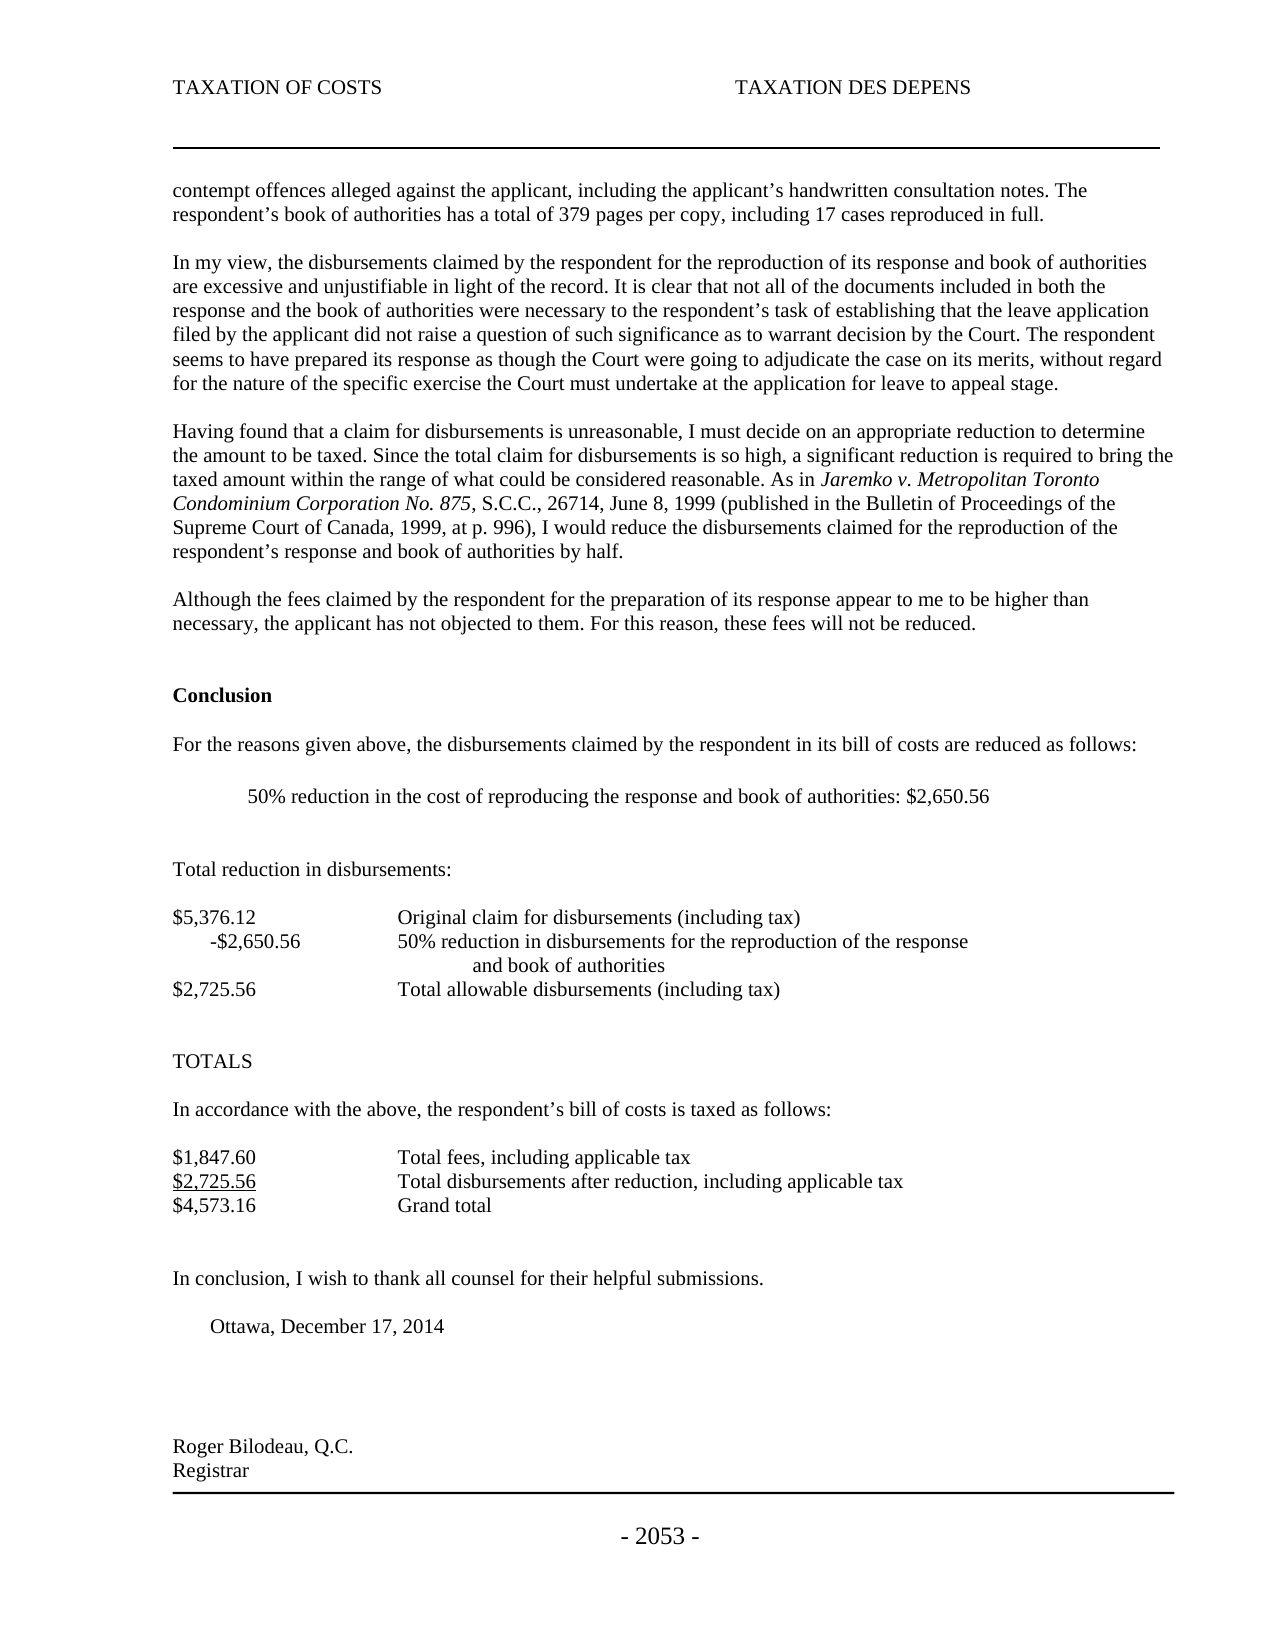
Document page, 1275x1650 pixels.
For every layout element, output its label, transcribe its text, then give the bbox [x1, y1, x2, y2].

text Registrar [172, 1458, 1174, 1482]
text Ottawa, December 17, 2014 [172, 1314, 1174, 1338]
text In conclusion, I wish to thank all counsel for their helpful submissions. [172, 1266, 1174, 1289]
text TOTALS [172, 1049, 1174, 1073]
text -$2,650.56 50% reduction in disbursements for the reproduction of the response [210, 929, 1174, 953]
text For the reasons given above, the disbursements claimed by the respondent in its bill of costs are reduced as follows: [172, 731, 1174, 756]
text $4,573.16 Grand total [172, 1193, 1174, 1217]
text and book of authorities [472, 953, 1174, 977]
text Roger Bilodeau, Q.C. [172, 1434, 1174, 1458]
text Although the fees claimed by the respondent for the preparation of its response appear to me to be higher than necessary, the applicant has not objected to them. For this reason, these fees will not be reduced. [172, 587, 1174, 635]
text Conclusion [172, 683, 1174, 707]
text In accordance with the above, the respondent’s bill of costs is taxed as follows: [172, 1097, 1174, 1121]
text $2,725.56 Total allowable disbursements (including tax) [172, 977, 1174, 1001]
text Total reduction in disbursements: [172, 856, 1174, 881]
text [172, 178, 1174, 226]
text 50% reduction in the cost of reproducing the response and book of authorities: $2,650.56 [210, 784, 1174, 808]
text In my view, the disbursements claimed by the respondent for the reproduction of its response and book of authorities are excessive and unjustifiable in light of the record. It is clear that not all of the documents included in both the response and the book of authorities were necessary to the respondent’s task of establishing that the leave application filed by the applicant did not raise a question of such significance as to warrant decision by the Court. The respondent seems to have prepared its response as though the Court were going to adjudicate the case on its merits, without regard for the nature of the specific exercise the Court must undertake at the application for leave to appeal stage. [172, 250, 1174, 394]
text $1,847.60 Total fees, including applicable tax [172, 1145, 1174, 1169]
text Having found that a claim for disbursements is unreasonable, I must decide on an appropriate reduction to determine the amount to be taxed. Since the total claim for disbursements is so high, a significant reduction is required to bring the taxed amount within the range of what could be considered reasonable. As in Jaremko v. Metropolitan Toronto Condominium Corporation No. 875, S.C.C., 26714, June 8, 1999 (published in the Bulletin of Proceedings of the Supreme Court of Canada, 1999, at p. 996), I would reduce the disbursements claimed for the reproduction of the respondent’s response and book of authorities by half. [172, 419, 1174, 563]
text $2,725.56 Total disbursements after reduction, including applicable tax [172, 1169, 1174, 1193]
text $5,376.12 Original claim for disbursements (including tax) [172, 904, 1174, 929]
